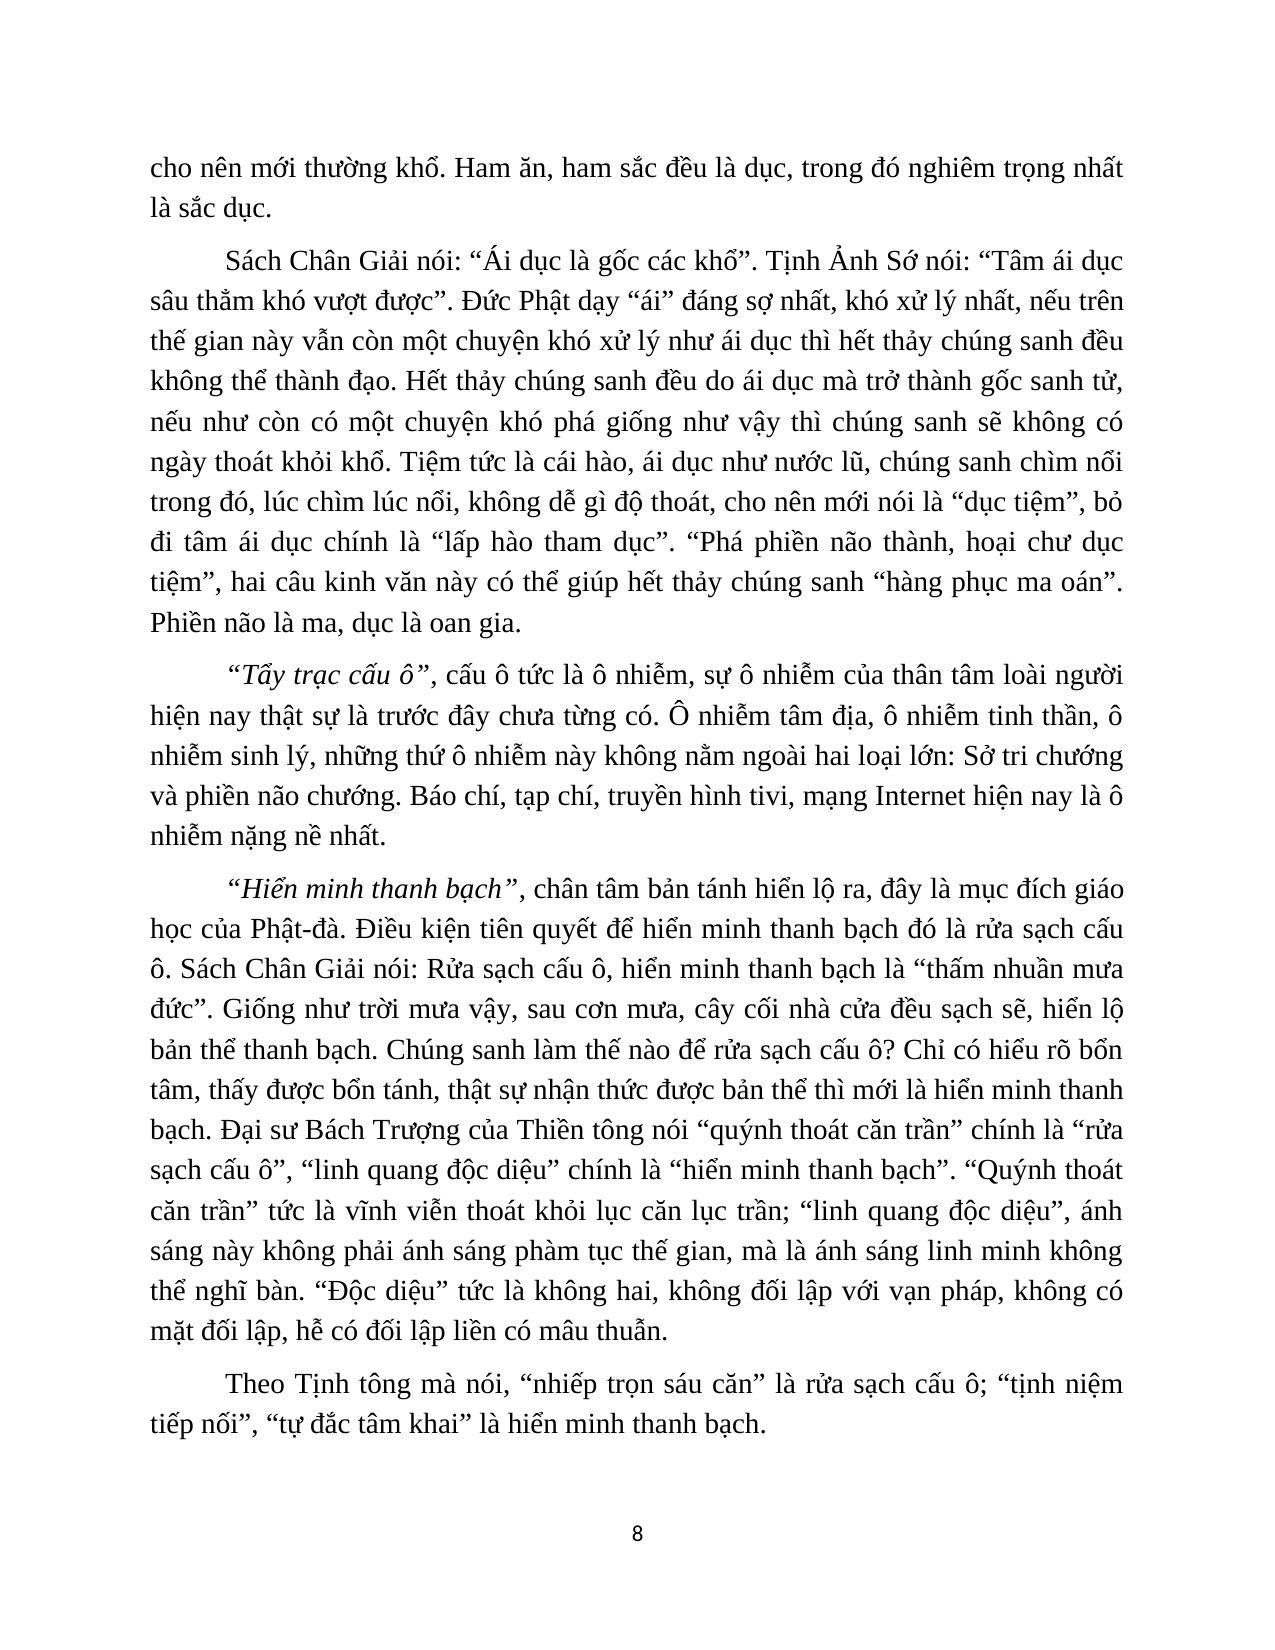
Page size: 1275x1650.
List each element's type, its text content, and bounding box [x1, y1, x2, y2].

text “Tẩy trạc cấu ô”, cấu ô tức là ô nhiễm, sự ô nhiễm của thân tâm loài người hiện nay thật sự là trước đây chưa từng có. Ô nhiễm tâm địa, ô nhiễm tinh thần, ô nhiễm sinh lý, những thứ ô nhiễm này không nằm ngoài hai loại lớn: Sở tri chướng và phiền não chướng. Báo chí, tạp chí, truyền hình tivi, mạng Internet hiện nay là ô nhiễm nặng nề nhất. [150, 657, 1125, 852]
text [150, 150, 1125, 224]
text Sách Chân Giải nói: “Ái dục là gốc các khổ”. Tịnh Ảnh Sớ nói: “Tâm ái dục sâu thẳm khó vượt được”. Đức Phật dạy “ái” đáng sợ nhất, khó xử lý nhất, nếu trên thế gian này vẫn còn một chuyện khó xử lý như ái dục thì hết thảy chúng sanh đều không thể thành đạo. Hết thảy chúng sanh đều do ái dục mà trở thành gốc sanh tử, nếu như còn có một chuyện khó phá giống như vậy thì chúng sanh sẽ không có ngày thoát khỏi khổ. Tiệm tức là cái hào, ái dục như nước lũ, chúng sanh chìm nổi trong đó, lúc chìm lúc nổi, không dễ gì độ thoát, cho nên mới nói là “dục tiệm”, bỏ đi tâm ái dục chính là “lấp hào tham dục”. “Phá phiền não thành, hoại chư dục tiệm”, hai câu kinh văn này có thể giúp hết thảy chúng sanh “hàng phục ma oán”. Phiền não là ma, dục là oan gia. [150, 243, 1125, 638]
text “Hiển minh thanh bạch”, chân tâm bản tánh hiển lộ ra, đây là mục đích giáo học của Phật-đà. Điều kiện tiên quyết để hiển minh thanh bạch đó là rửa sạch cấu ô. Sách Chân Giải nói: Rửa sạch cấu ô, hiển minh thanh bạch là “thấm nhuần mưa đức”. Giống như trời mưa vậy, sau cơn mưa, cây cối nhà cửa đều sạch sẽ, hiển lộ bản thể thanh bạch. Chúng sanh làm thế nào để rửa sạch cấu ô? Chỉ có hiểu rõ bổn tâm, thấy được bổn tánh, thật sự nhận thức được bản thể thì mới là hiển minh thanh bạch. Đại sư Bách Trượng của Thiền tông nói “quýnh thoát căn trần” chính là “rửa sạch cấu ô”, “linh quang độc diệu” chính là “hiển minh thanh bạch”. “Quýnh thoát căn trần” tức là vĩnh viễn thoát khỏi lục căn lục trần; “linh quang độc diệu”, ánh sáng này không phải ánh sáng phàm tục thế gian, mà là ánh sáng linh minh không thể nghĩ bàn. “Độc diệu” tức là không hai, không đối lập với vạn pháp, không có mặt đối lập, hễ có đối lập liền có mâu thuẫn. [150, 871, 1125, 1347]
text Theo Tịnh tông mà nói, “nhiếp trọn sáu căn” là rửa sạch cấu ô; “tịnh niệm tiếp nối”, “tự đắc tâm khai” là hiển minh thanh bạch. [150, 1366, 1125, 1440]
